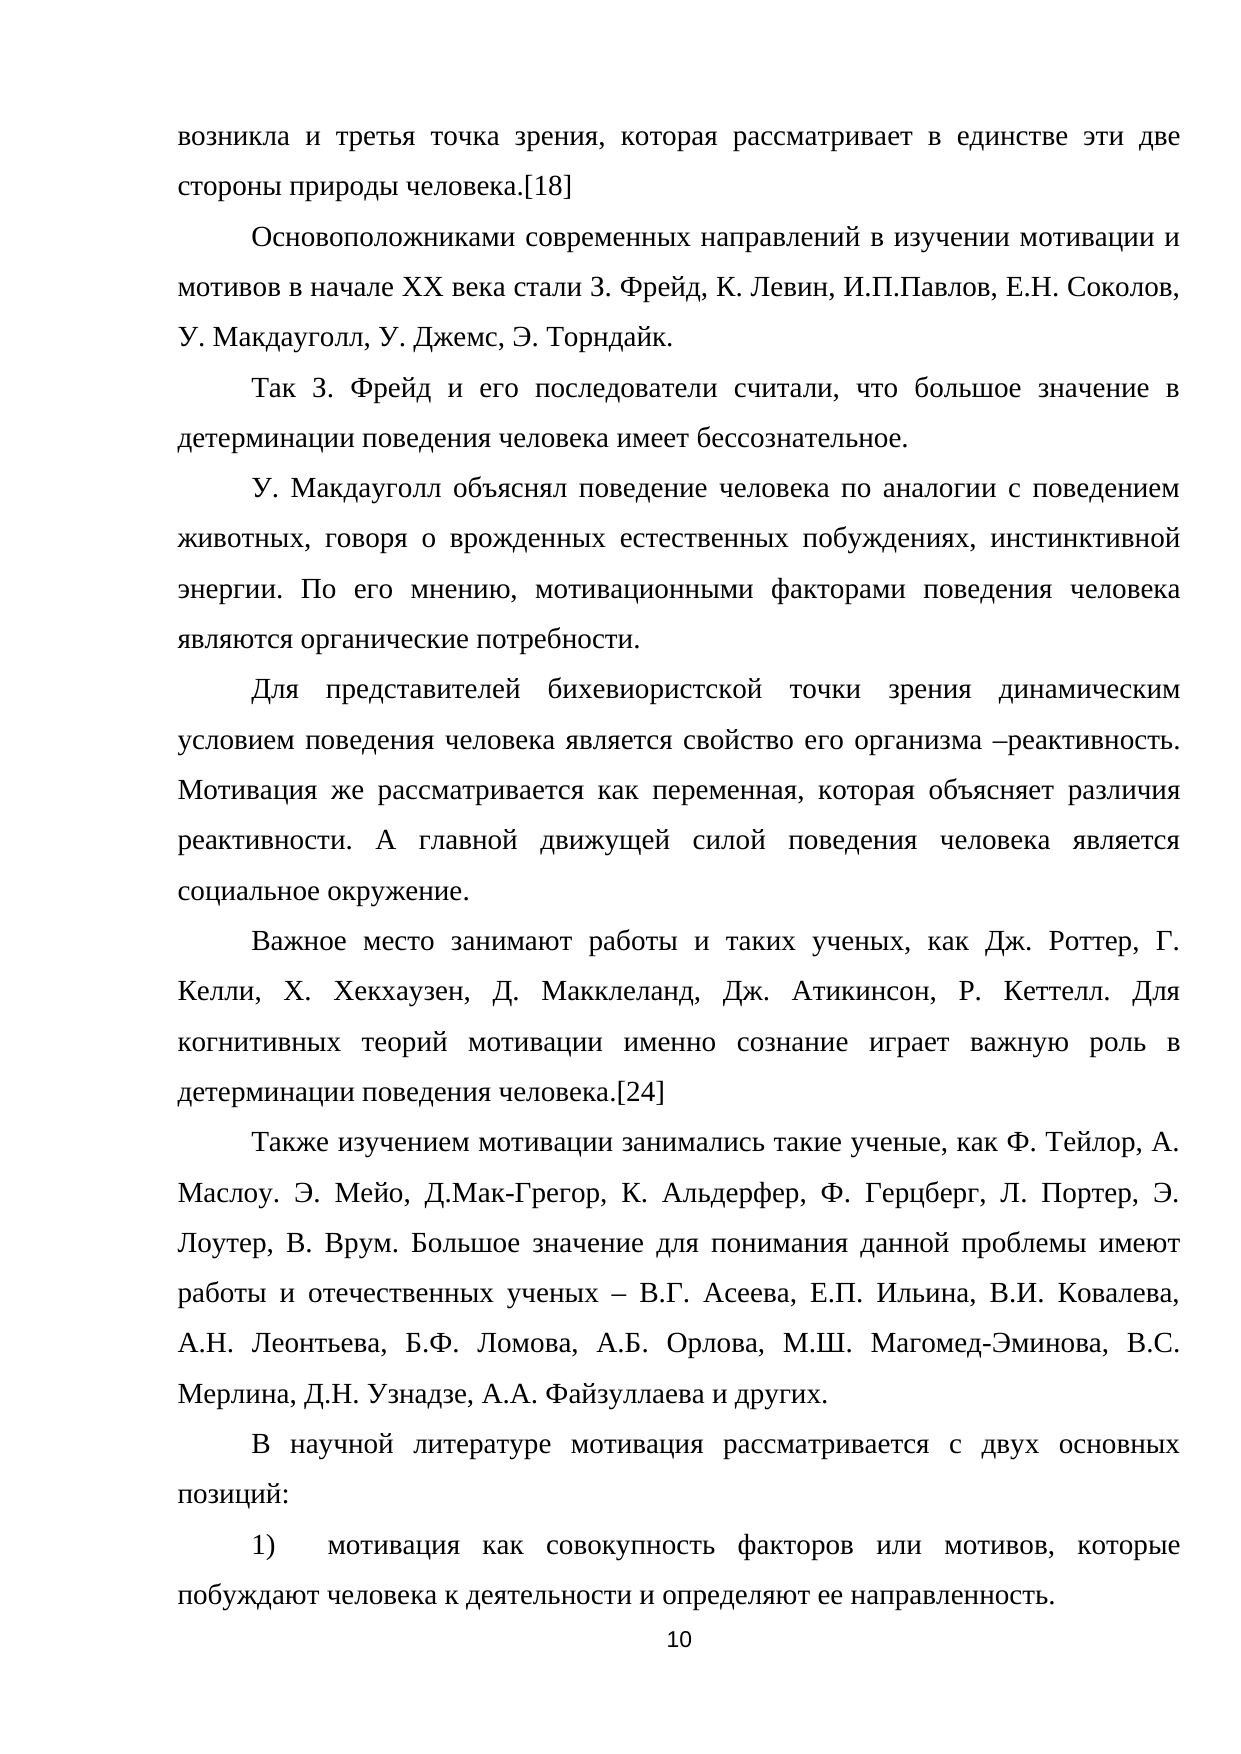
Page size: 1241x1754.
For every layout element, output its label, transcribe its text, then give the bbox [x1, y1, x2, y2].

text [177, 118, 1181, 202]
text Основоположниками современных направлений в изучении мотивации и мотивов в начале XX века стали З. Фрейд, К. Левин, И.П.Павлов, Е.Н. Соколов, У. Макдауголл, У. Джемс, Э. Торндайк. [177, 219, 1181, 353]
text В научной литературе мотивация рассматривается с двух основных позиций: [177, 1426, 1181, 1510]
text Также изучением мотивации занимались такие ученые, как Ф. Тейлор, А. Маслоу. Э. Мейо, Д.Мак-Грегор, К. Альдерфер, Ф. Герцберг, Л. Портер, Э. Лоутер, В. Врум. Большое значение для понимания данной проблемы имеют работы и отечественных ученых – В.Г. Асеева, Е.П. Ильина, В.И. Ковалева, А.Н. Леонтьева, Б.Ф. Ломова, А.Б. Орлова, М.Ш. Магомед-Эминова, В.С. Мерлина, Д.Н. Узнадзе, А.А. Файзуллаева и других. [177, 1124, 1181, 1409]
text Так З. Фрейд и его последователи считали, что большое значение в детерминации поведения человека имеет бессознательное. [177, 370, 1181, 453]
text У. Макдауголл объяснял поведение человека по аналогии с поведением животных, говоря о врожденных естественных побуждениях, инстинктивной энергии. По его мнению, мотивационными факторами поведения человека являются органические потребности. [177, 470, 1181, 655]
list мотивация как совокупность факторов или мотивов, которые побуждают человека к деятельности и определяют ее направленность. [177, 1527, 1181, 1611]
text Важное место занимают работы и таких ученых, как Дж. Роттер, Г. Келли, Х. Хекхаузен, Д. Макклеланд, Дж. Атикинсон, Р. Кеттелл. Для когнитивных теорий мотивации именно сознание играет важную роль в детерминации поведения человека.[24] [177, 923, 1181, 1108]
text Для представителей бихевиористской точки зрения динамическим условием поведения человека является свойство его организма –реактивность. Мотивация же рассматривается как переменная, которая объясняет различия реактивности. А главной движущей силой поведения человека является социальное окружение. [177, 672, 1181, 906]
